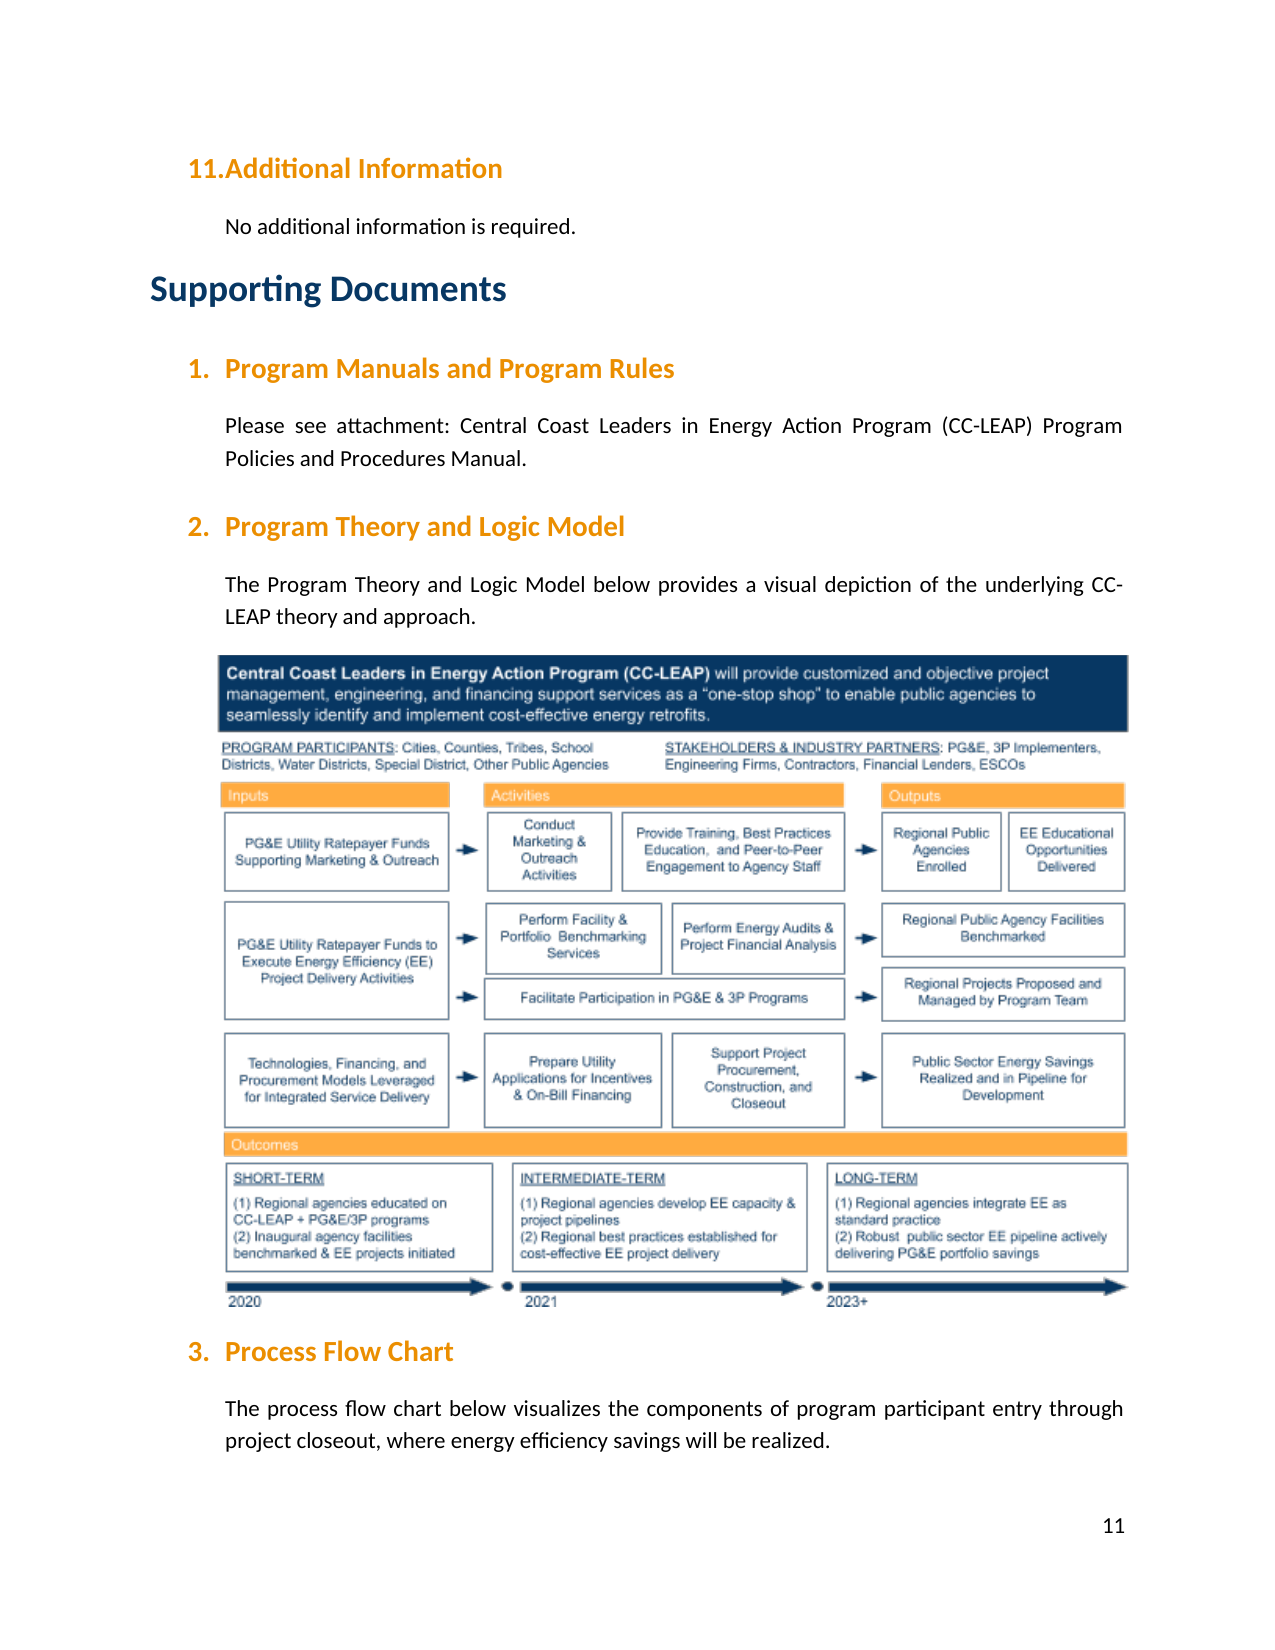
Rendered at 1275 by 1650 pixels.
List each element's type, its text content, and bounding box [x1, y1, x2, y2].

text The Program Theory and Logic Model below provides a visual depiction of the underlying CC-LEAP theory and approach. [225, 570, 1125, 630]
picture [215, 655, 1132, 1307]
text The process flow chart below visualizes the components of program participant entry through project closeout, where energy efficiency savings will be realized. [225, 1394, 1125, 1455]
text No additional information is required. [225, 212, 1125, 240]
subtitle Additional Information [187, 150, 1125, 186]
text Please see attachment: Central Coast Leaders in Energy Action Program (CC-LEAP) Program Policies and Procedures Manual. [225, 411, 1125, 472]
subtitle Program Manuals and Program Rules [150, 350, 1125, 385]
subtitle Process Flow Chart [187, 1333, 1125, 1368]
subtitle Supporting Documents [150, 265, 1125, 311]
subtitle Program Theory and Logic Model [150, 508, 1125, 544]
